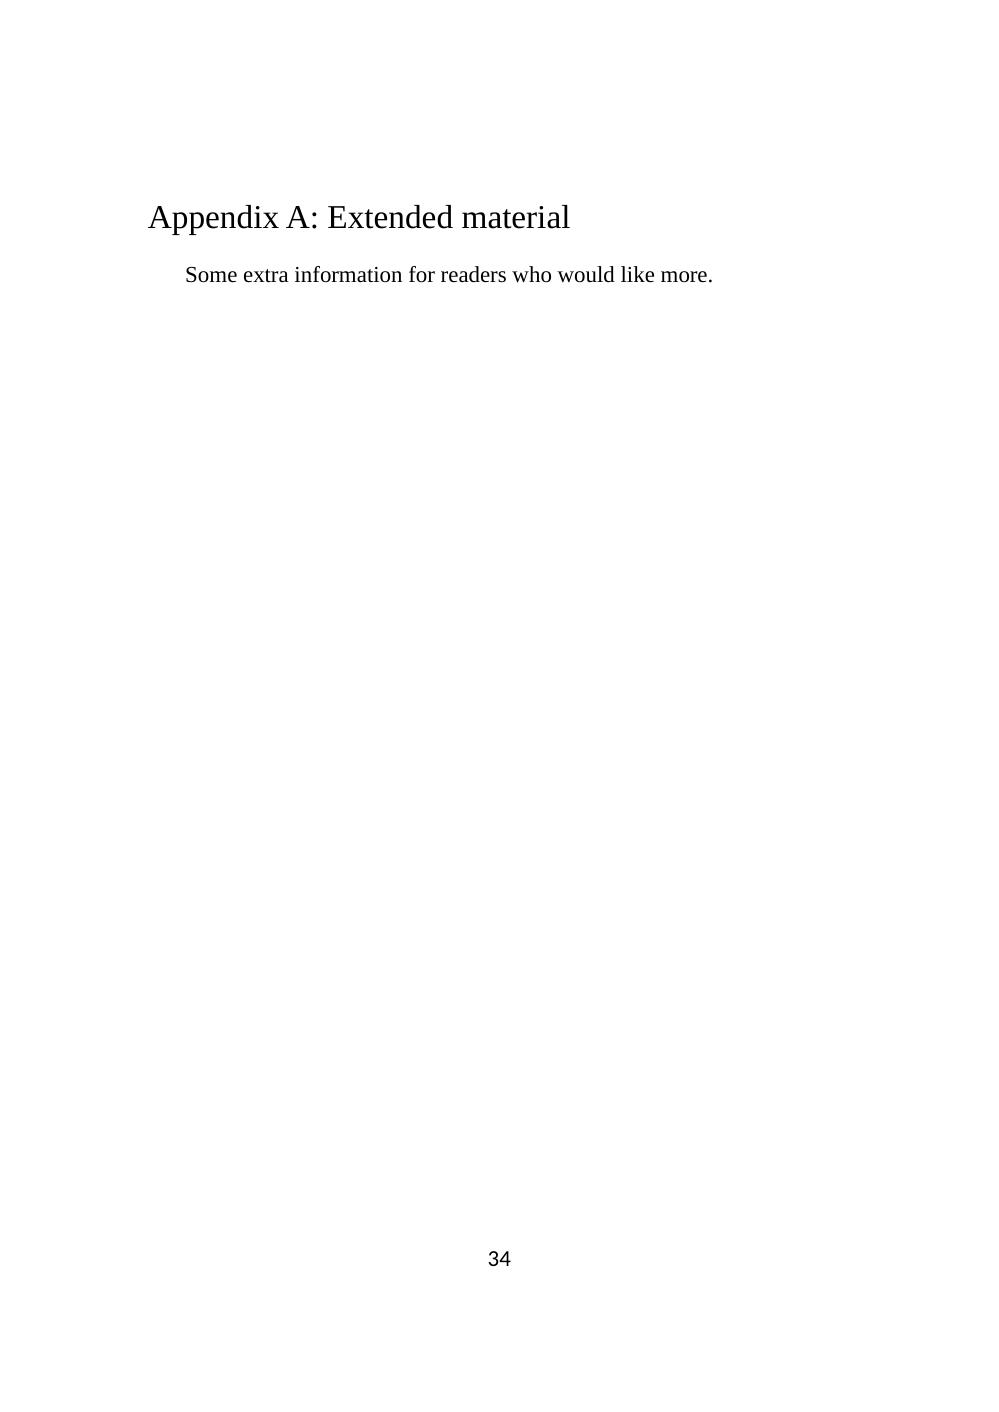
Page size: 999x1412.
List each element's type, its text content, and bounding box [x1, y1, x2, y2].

text Some extra information for readers who would like more. [148, 261, 850, 287]
subtitle Appendix A: Extended material [148, 198, 850, 236]
